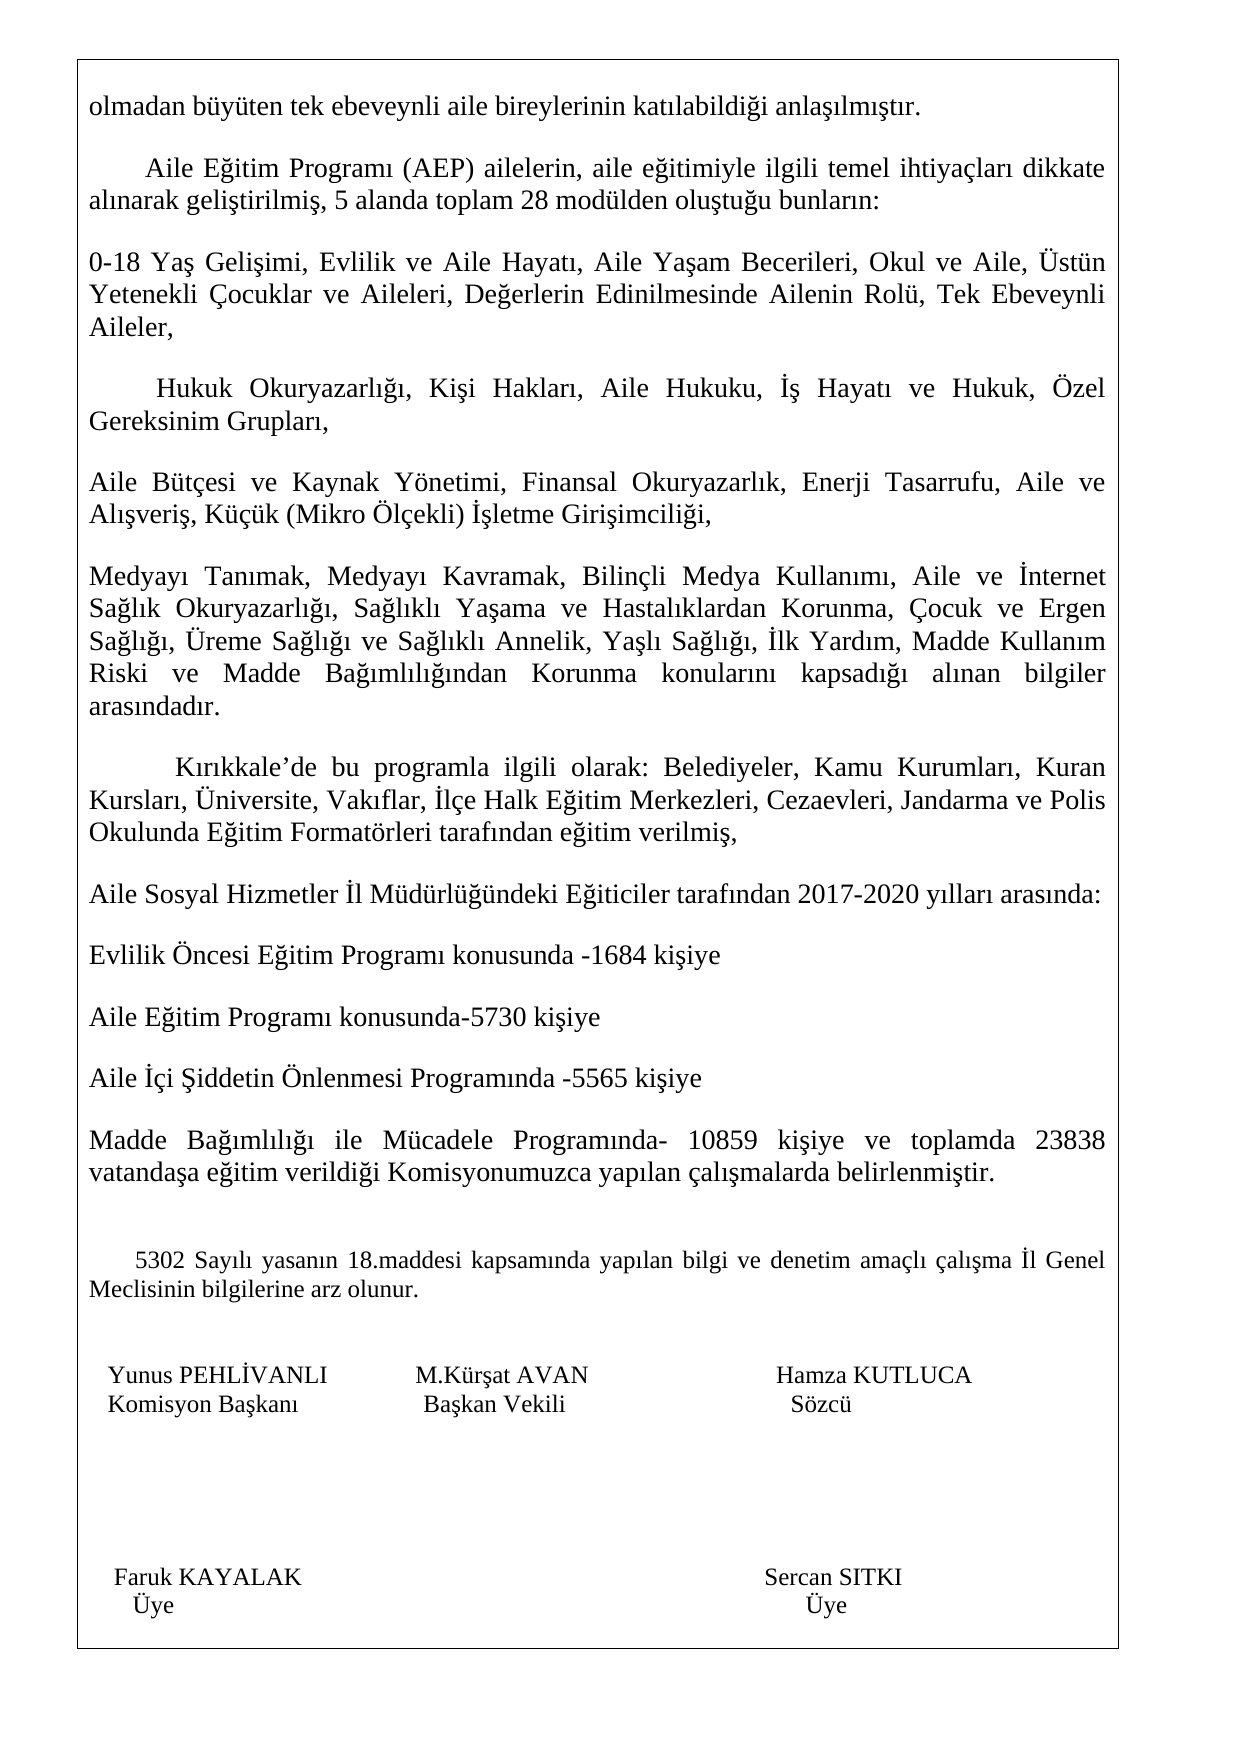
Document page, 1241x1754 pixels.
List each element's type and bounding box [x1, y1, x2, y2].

table_header [78, 60, 1118, 1648]
